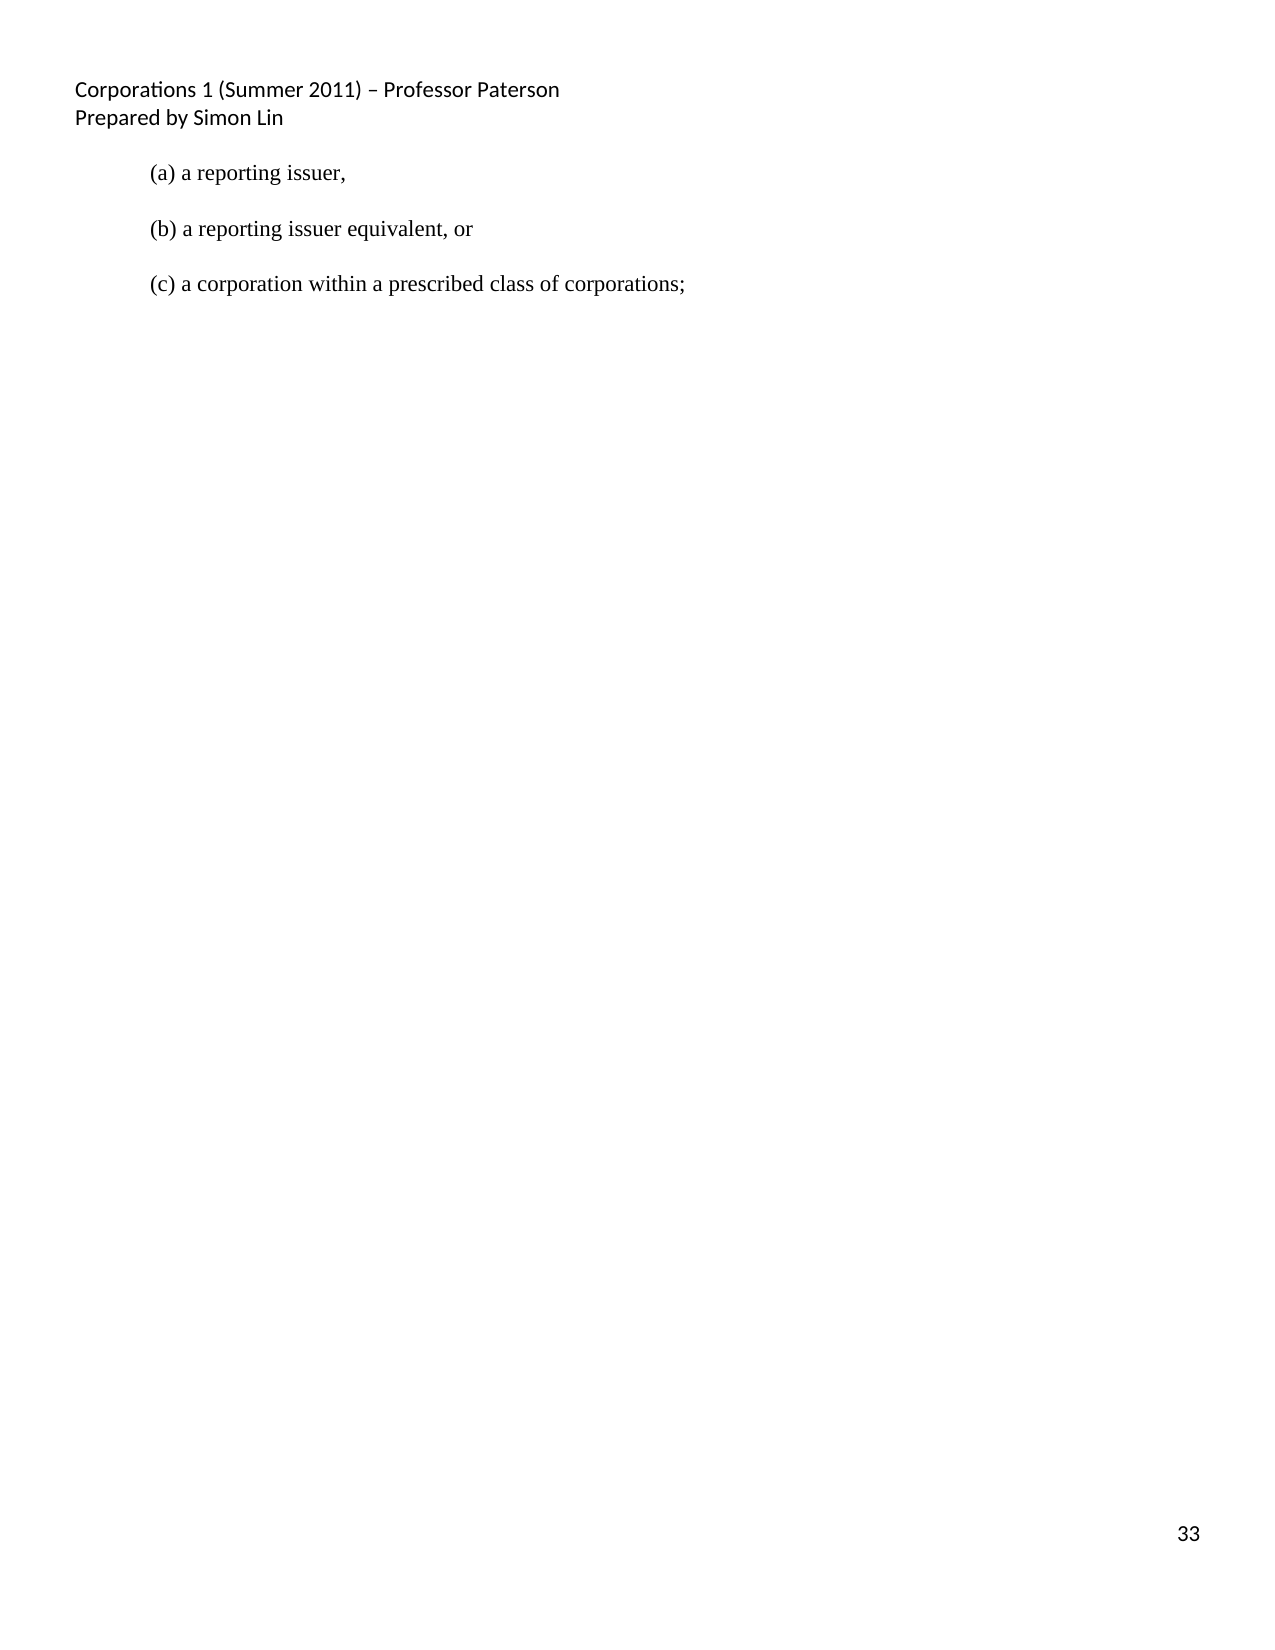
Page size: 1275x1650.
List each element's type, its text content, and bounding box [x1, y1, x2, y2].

text (c) a corporation within a prescribed class of corporations; [150, 270, 1200, 296]
text (b) a reporting issuer equivalent, or [150, 214, 1200, 241]
text (a) a reporting issuer, [150, 159, 1200, 185]
